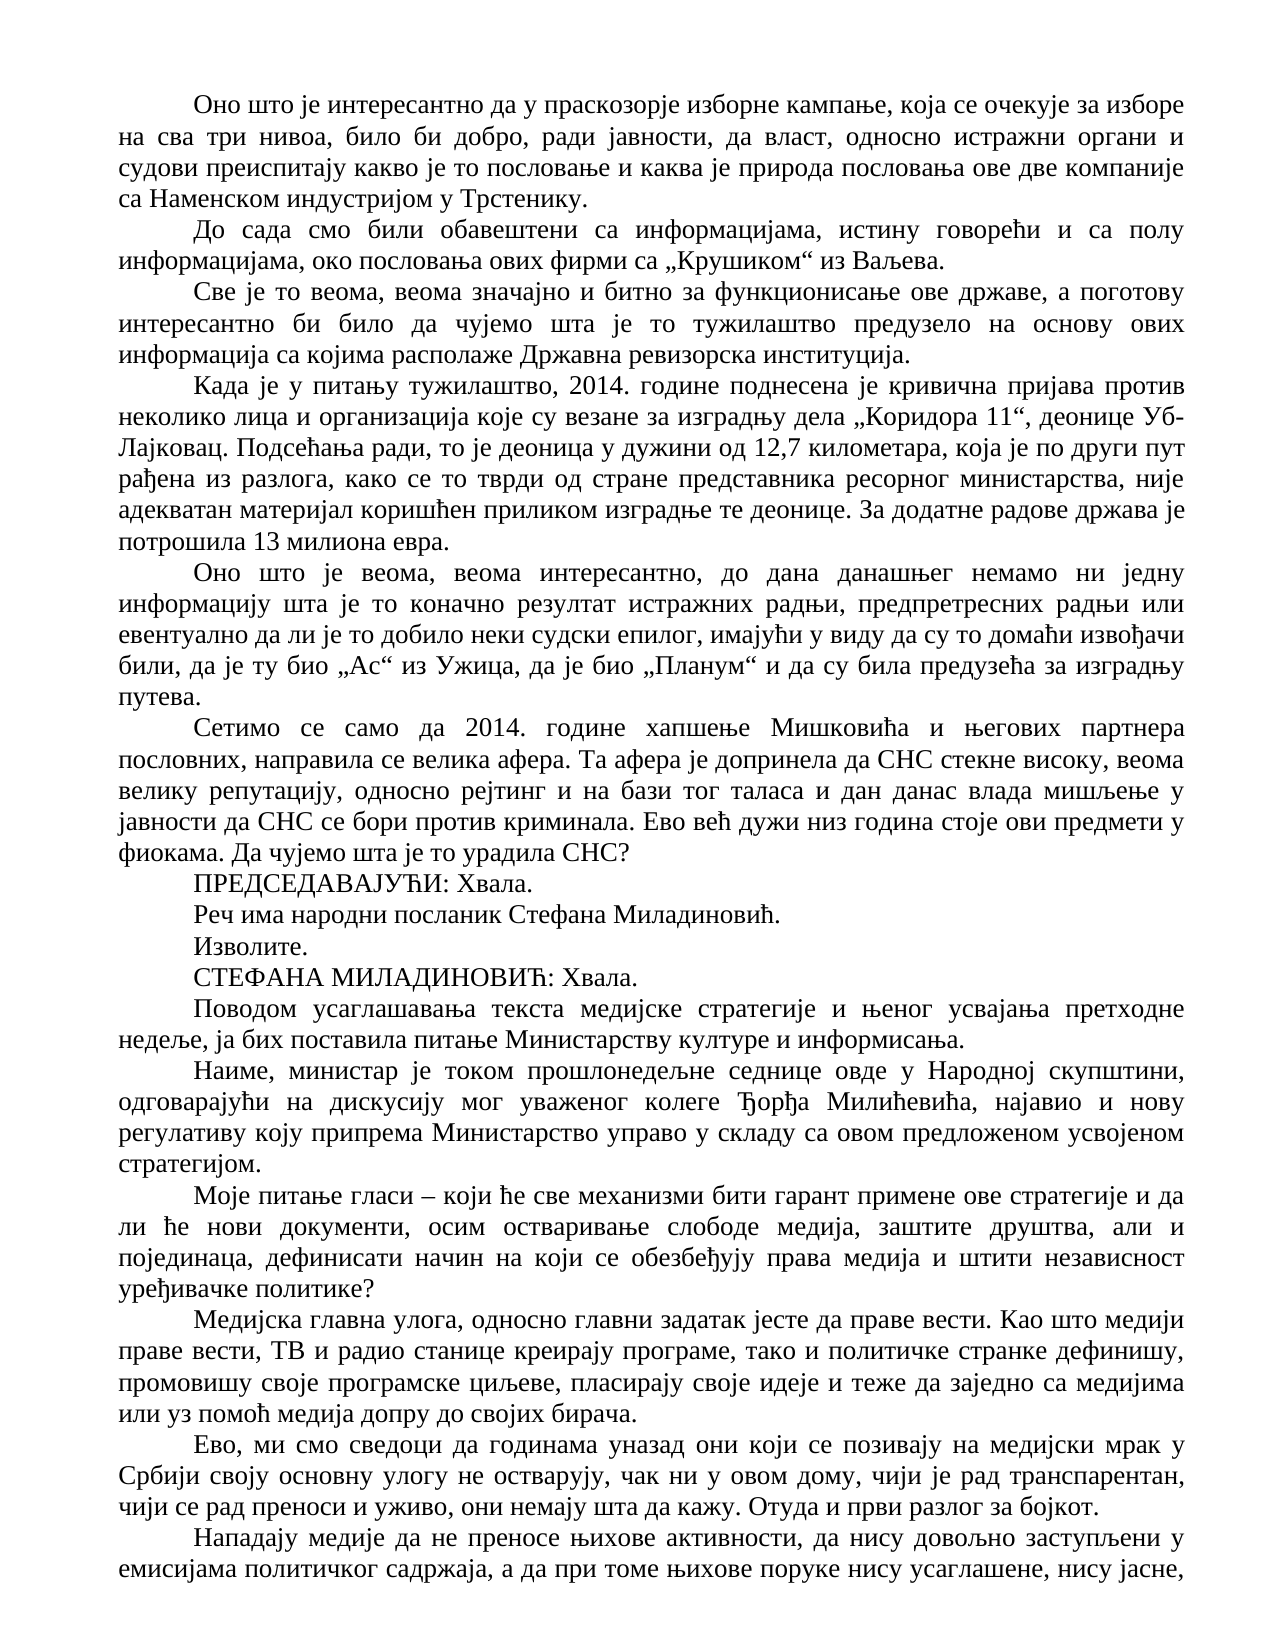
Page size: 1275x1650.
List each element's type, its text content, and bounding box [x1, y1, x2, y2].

text Моје питање гласи – који ће све механизми бити гарант примене ове стратегије и да ли ће нови документи, осим остваривање слободе медија, заштите друштва, али и појединаца, дефинисати начин на који се обезбеђују права медија и штити независност уређивачке политике? [118, 1179, 1186, 1303]
text ПРЕДСЕДАВАЈУЋИ: Хвала. [118, 867, 1186, 898]
text Поводом усаглашавања текста медијске стратегије и њеног усвајања претходне недеље, ја бих поставила питање Министарству културе и информисања. [118, 992, 1186, 1054]
text Наиме, министар је током прошлонедељне седнице овде у Народној скупштини, одговарајући на дискусију мог уваженог колеге Ђорђа Милићевића, најавио и нову регулативу коју припрема Министарство управо у складу са овом предложеном усвојеном стратегијом. [118, 1054, 1186, 1179]
text До сада смо били обавештени са информацијама, истину говорећи и са полу информацијама, око пословања ових фирми са „Крушиком“ из Ваљева. [118, 213, 1186, 276]
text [118, 1521, 1186, 1584]
text Реч има народни посланик Стефана Миладиновић. [118, 898, 1186, 929]
text Медијска главна улога, односно главни задатак јесте да праве вести. Као што медији праве вести, ТВ и радио станице креирају програме, тако и политичке странке дефинишу, промовишу своје програмске циљеве, пласирају своје идеје и теже да заједно са медијима или уз помоћ медија допру до својих бирача. [118, 1303, 1186, 1428]
text Сетимо се само да 2014. године хапшење Мишковића и његових партнера пословних, направила се велика афера. Та афера је допринела да СНС стекне високу, веома велику репутацију, односно рејтинг и на бази тог таласа и дан данас влада мишљење у јавности да СНС се бори против криминала. Ево већ дужи низ година стоје ови предмети у фиокама. Да чујемо шта је то урадила СНС? [118, 712, 1186, 867]
text Изволите. [118, 929, 1186, 961]
text Оно што је веома, веома интересантно, до дана данашњег немамо ни једну информацију шта је то коначно резултат истражних радњи, предпретресних радњи или евентуално да ли је то добило неки судски епилог, имајући у виду да су то домаћи извођачи били, да је ту био „Ас“ из Ужица, да је био „Планум“ и да су била предузећа за изградњу путева. [118, 556, 1186, 712]
text Оно што је интересантно да у праскозорје изборне кампање, која се очекује за изборе на сва три нивоа, било би добро, ради јавности, да власт, односно истражни органи и судови преиспитају какво је то пословање и каква је природа пословања ове две компаније са Наменском индустријом у Трстенику. [118, 89, 1186, 213]
text Ево, ми смо сведоци да годинама уназад они који се позивају на медијски мрак у Србији своју основну улогу не остварују, чак ни у овом дому, чији је рад транспарентан, чији се рад преноси и уживо, они немају шта да кажу. Отуда и први разлог за бојкот. [118, 1428, 1186, 1521]
text СТЕФАНА МИЛАДИНОВИЋ: Хвала. [118, 961, 1186, 992]
text Када је у питању тужилаштво, 2014. године поднесена је кривична пријава против неколико лица и организација које су везане за изградњу дела „Коридора 11“, деонице Уб-Лајковац. Подсећања ради, то је деоница у дужини од 12,7 километара, која је по други пут рађена из разлога, како се то тврди од стране представника ресорног министарства, није адекватан материјал коришћен приликом изградње те деонице. За додатне радове држава је потрошила 13 милиона евра. [118, 369, 1186, 556]
text Све је то веома, веома значајно и битно за функционисање ове државе, а поготову интересантно би било да чујемо шта је то тужилаштво предузело на основу ових информација са којима располаже Државна ревизорска институција. [118, 276, 1186, 369]
